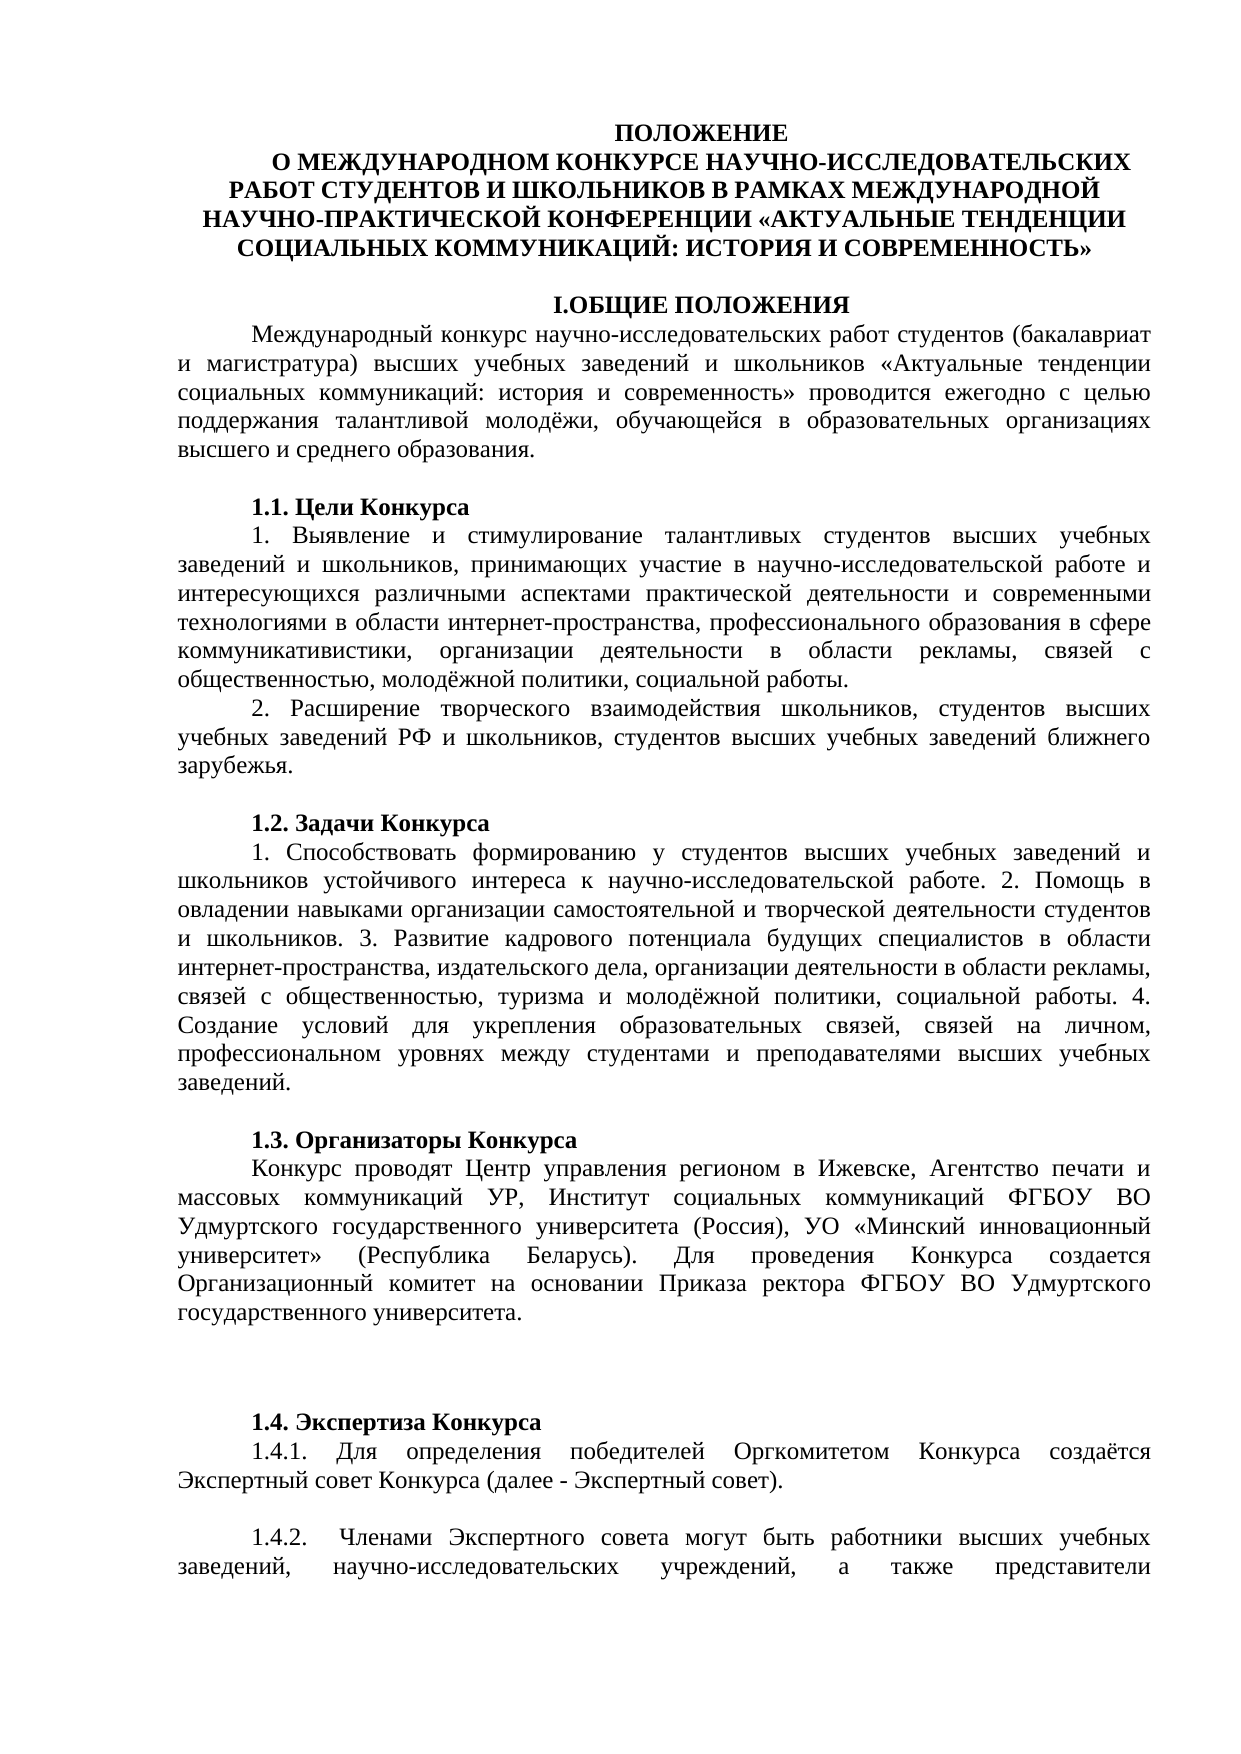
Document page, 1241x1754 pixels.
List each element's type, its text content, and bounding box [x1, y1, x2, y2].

text 1. Выявление и стимулирование талантливых студентов высших учебных заведений и школьников, принимающих участие в научно-исследовательской работе и интересующихся различными аспектами практической деятельности и современными технологиями в области интернет-пространства, профессионального образования в сфере коммуникативистики, организации деятельности в области рекламы, связей с общественностью, молодёжной политики, социальной работы. [177, 521, 1152, 693]
text 1.3. Организаторы Конкурса [177, 1125, 1152, 1153]
text 1. Способствовать формированию у студентов высших учебных заведений и школьников устойчивого интереса к научно-исследовательской работе. 2. Помощь в овладении навыками организации самостоятельной и творческой деятельности студентов и школьников. 3. Развитие кадрового потенциала будущих специалистов в области интернет-пространства, издательского дела, организации деятельности в области рекламы, связей с общественностью, туризма и молодёжной политики, социальной работы. 4. Создание условий для укрепления образовательных связей, связей на личном, профессиональном уровнях между студентами и преподавателями высших учебных заведений. [177, 837, 1152, 1096]
text 1.1. Цели Конкурса [177, 492, 1152, 521]
text 1.4. Экспертиза Конкурса [177, 1407, 1152, 1436]
text Конкурс проводят Центр управления регионом в Ижевске, Агентство печати и массовых коммуникаций УР, Институт социальных коммуникаций ФГБОУ ВО Удмуртского государственного университета (Россия), УО «Минский инновационный университет» (Республика Беларусь). Для проведения Конкурса создается Организационный комитет на основании Приказа ректора ФГБОУ ВО Удмуртского государственного университета. [177, 1153, 1152, 1326]
text Международный конкурс научно-исследовательских работ студентов (бакалавриат и магистратура) высших учебных заведений и школьников «Актуальные тенденции социальных коммуникаций: история и современность» проводится ежегодно с целью поддержания талантливой молодёжи, обучающейся в образовательных организациях высшего и среднего образования. [177, 319, 1152, 463]
text I.ОБЩИЕ ПОЛОЖЕНИЯ [177, 291, 1152, 319]
text 1.2. Задачи Конкурса [177, 808, 1152, 837]
text 1.4.1. Для определения победителей Оргкомитетом Конкурса создаётся Экспертный совет Конкурса (далее - Экспертный совет). [177, 1436, 1152, 1494]
text 2. Расширение творческого взаимодействия школьников, студентов высших учебных заведений РФ и школьников, студентов высших учебных заведений ближнего зарубежья. [177, 693, 1152, 779]
text ПОЛОЖЕНИЕ [177, 118, 1152, 147]
text О МЕЖДУНАРОДНОМ КОНКУРСЕ НАУЧНО-ИССЛЕДОВАТЕЛЬСКИХ РАБОТ СТУДЕНТОВ И ШКОЛЬНИКОВ В РАМКАХ МЕЖДУНАРОДНОЙ НАУЧНО-ПРАКТИЧЕСКОЙ КОНФЕРЕНЦИИ «АКТУАЛЬНЫЕ ТЕНДЕНЦИИ СОЦИАЛЬНЫХ КОММУНИКАЦИЙ: ИСТОРИЯ И СОВРЕМЕННОСТЬ» [177, 147, 1152, 262]
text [177, 1522, 1152, 1580]
